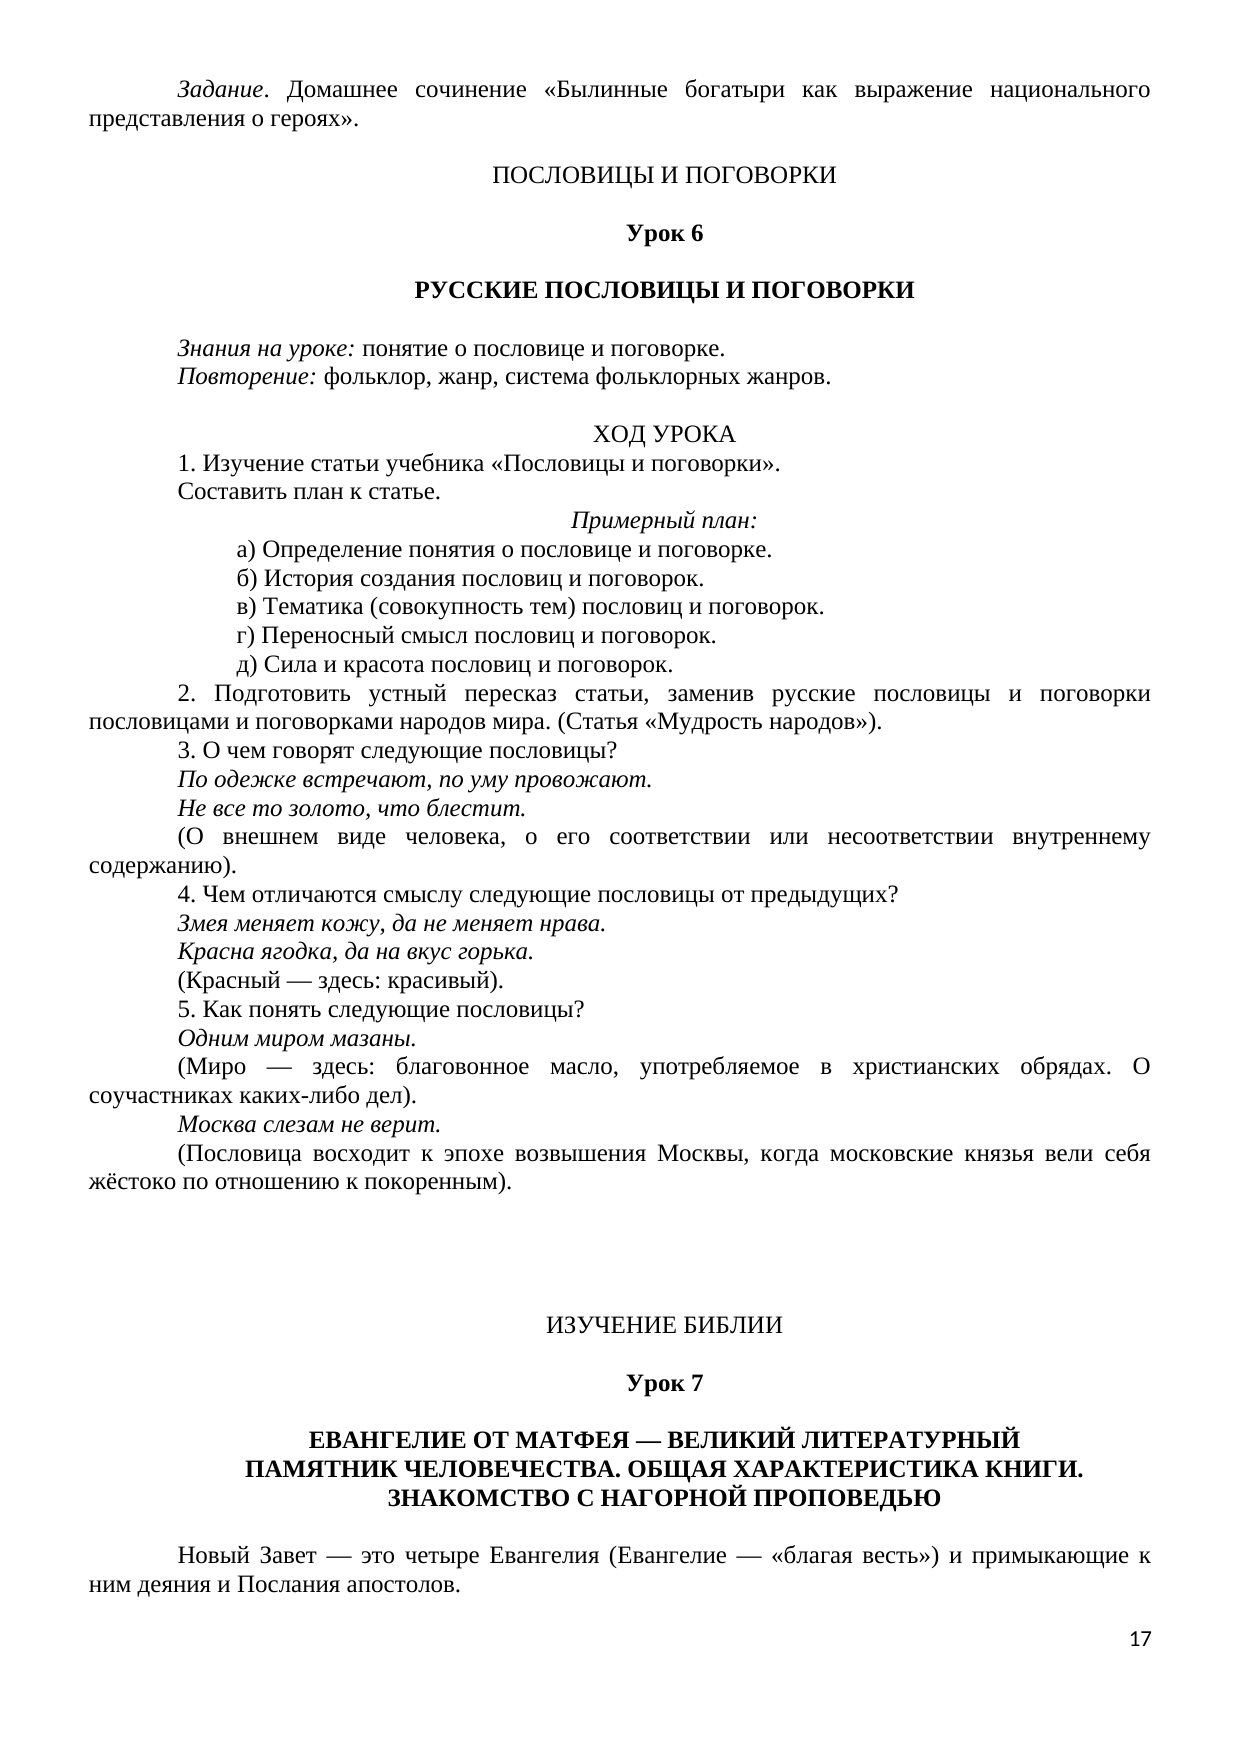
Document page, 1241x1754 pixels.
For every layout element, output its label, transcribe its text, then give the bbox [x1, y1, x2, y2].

text Змея меняет кожу, да не меняет нрава. [89, 908, 1152, 936]
text 2. Подготовить устный пересказ статьи, заменив русские пословицы и поговорки пословицами и поговорками народов мира. (Статья «Мудрость народов»). [89, 678, 1152, 735]
text ЕВАНГЕЛИЕ ОТ МАТФЕЯ — ВЕЛИКИЙ ЛИТЕРАТУРНЫЙ [89, 1425, 1152, 1454]
text Примерный план: [89, 505, 1152, 534]
text д) Сила и красота пословиц и поговорок. [89, 649, 1152, 678]
text б) История создания пословиц и поговорок. [89, 563, 1152, 591]
text Урок 6 [89, 218, 1152, 246]
text 5. Как понять следующие пословицы? [89, 994, 1152, 1023]
text Москва слезам не верит. [89, 1109, 1152, 1138]
text ЗНАКОМСТВО С НАГОРНОЙ ПРОПОВЕДЬЮ [89, 1483, 1152, 1511]
text (Красный — здесь: красивый). [89, 965, 1152, 994]
text ПАМЯТНИК ЧЕЛОВЕЧЕСТВА. ОБЩАЯ ХАРАКТЕРИСТИКА КНИГИ. [89, 1454, 1152, 1483]
text РУССКИЕ ПОСЛОВИЦЫ И ПОГОВОРКИ [89, 275, 1152, 304]
text Знания на уроке: понятие о пословице и поговорке. [89, 333, 1152, 361]
text Задание. Домашнее сочинение «Былинные богатыри как выражение национального представления о героях». [89, 74, 1152, 131]
text в) Тематика (совокупность тем) пословиц и поговорок. [89, 591, 1152, 620]
text Новый Завет — это четыре Евангелия (Евангелие — «благая весть») и примыкающие к ним деяния и Послания апостолов. [89, 1540, 1152, 1598]
text Одним миром мазаны. [89, 1023, 1152, 1051]
text Урок 7 [89, 1368, 1152, 1396]
text Не все то золото, что блестит. [89, 793, 1152, 821]
text ПОСЛОВИЦЫ И ПОГОВОРКИ [89, 160, 1152, 189]
text Красна ягодка, да на вкус горька. [89, 936, 1152, 965]
text Повторение: фольклор, жанр, система фольклорных жанров. [89, 361, 1152, 390]
text ИЗУЧЕНИЕ БИБЛИИ [89, 1310, 1152, 1339]
text ХОД УРОКА [89, 419, 1152, 448]
text По одежке встречают, по уму провожают. [89, 764, 1152, 793]
text 4. Чем отличаются смыслу следующие пословицы от предыдущих? [89, 879, 1152, 908]
text а) Определение понятия о пословице и поговорке. [89, 534, 1152, 563]
text (Пословица восходит к эпохе возвышения Москвы, когда московские князья вели себя жёстоко по отношению к покоренным). [89, 1138, 1152, 1195]
text 3. О чем говорят следующие пословицы? [89, 735, 1152, 764]
text 1. Изучение статьи учебника «Пословицы и поговорки». [89, 448, 1152, 476]
text (О внешнем виде человека, о его соответствии или несоответствии внутреннему содержанию). [89, 821, 1152, 879]
text (Миро — здесь: благовонное масло, употребляемое в христианских обрядах. О соучастниках каких-либо дел). [89, 1051, 1152, 1109]
text г) Переносный смысл пословиц и поговорок. [89, 620, 1152, 649]
text Составить план к статье. [89, 476, 1152, 505]
